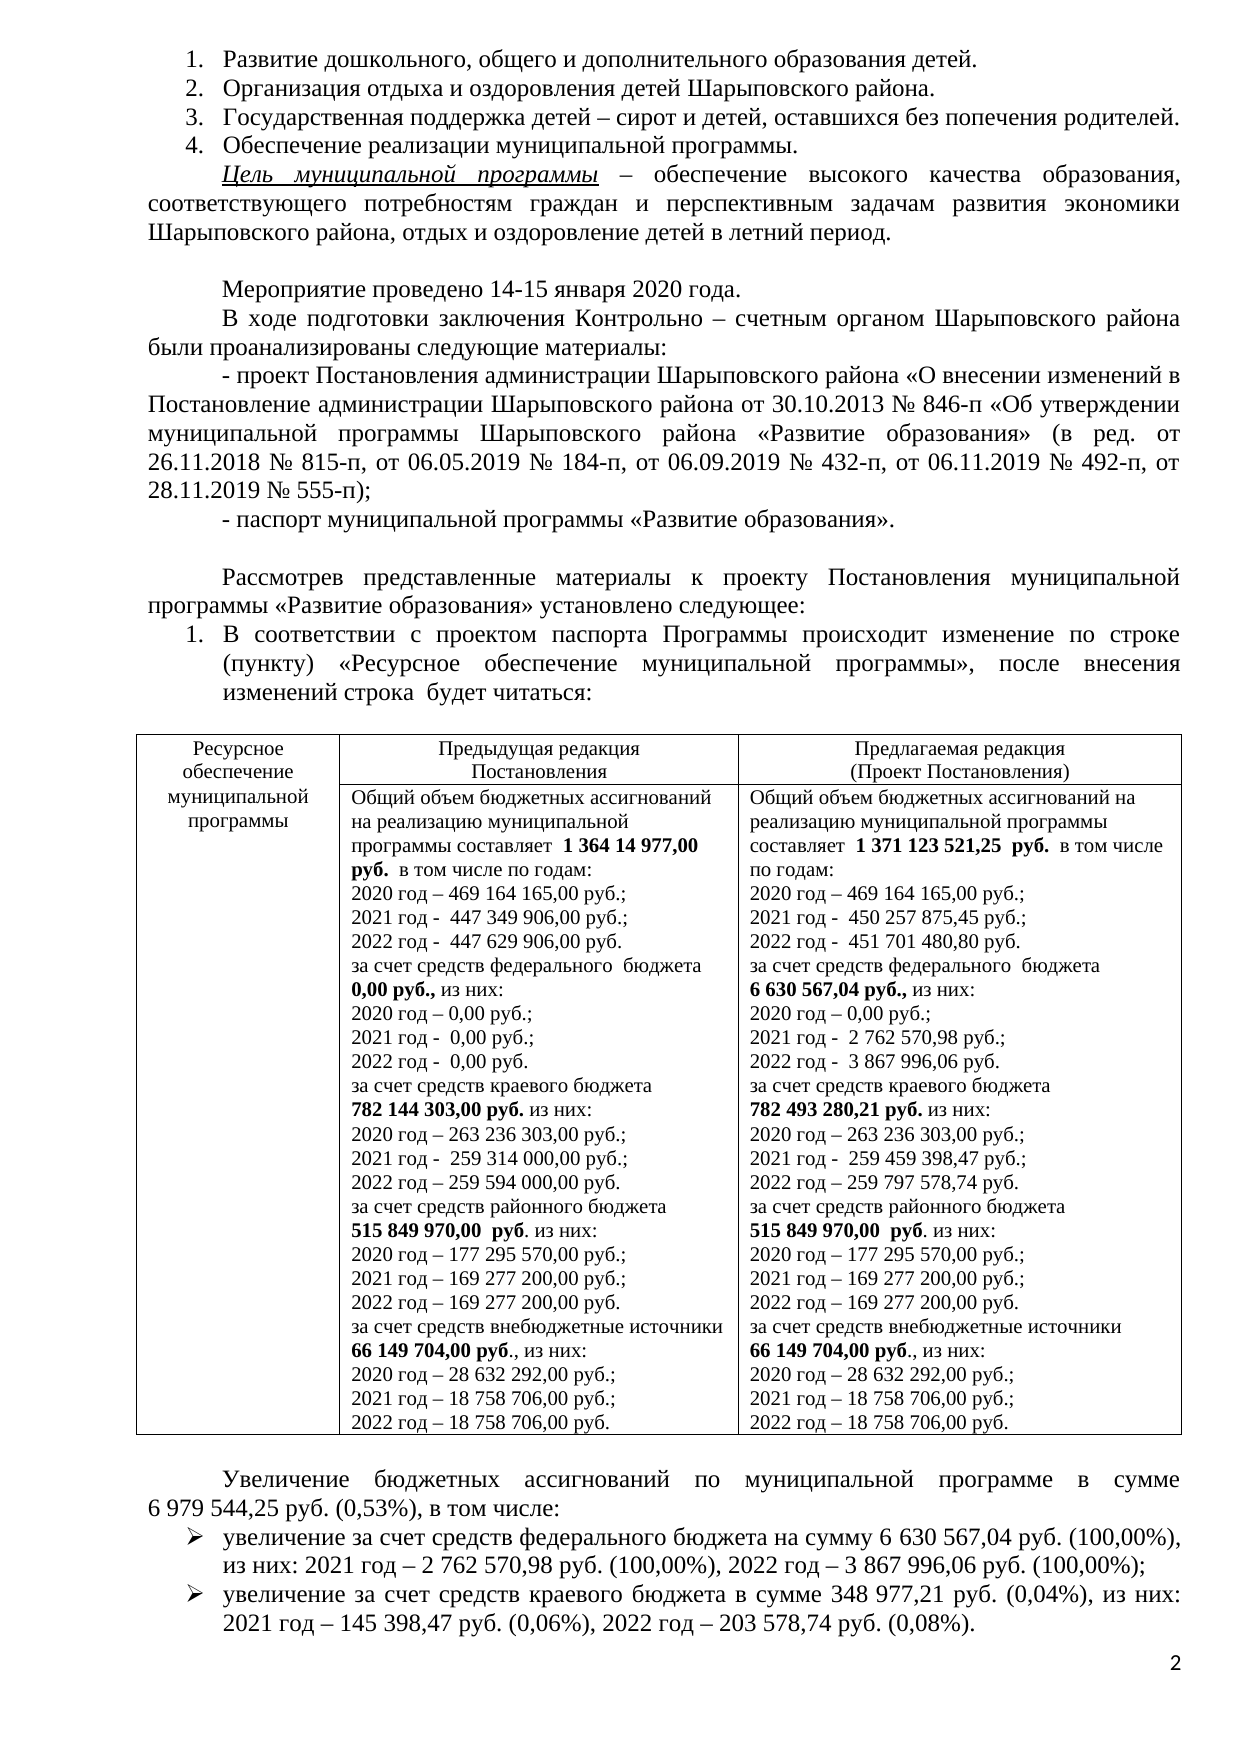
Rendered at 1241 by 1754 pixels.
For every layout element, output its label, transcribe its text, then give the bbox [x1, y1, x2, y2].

table_cell Общий объем бюджетных ассигнований на реализацию муниципальной программы составляет 1 364 14 977,00 руб. в том числе по годам: 2020 год – 469 164 165,00 руб.; 2021 год - 447 349 906,00 руб.; 2022 год - 447 629 906,00 руб. за счет средств федерального бюджета 0,00 руб., из них: 2020 год – 0,00 руб.; 2021 год - 0,00 руб.; 2022 год - 0,00 руб. за счет средств краевого бюджета 782 144 303,00 руб. из них: 2020 год – 263 236 303,00 руб.; 2021 год - 259 314 000,00 руб.; 2022 год – 259 594 000,00 руб. за счет средств районного бюджета 515 849 970,00 руб. из них: 2020 год – 177 295 570,00 руб.; 2021 год – 169 277 200,00 руб.; 2022 год – 169 277 200,00 руб. за счет средств внебюджетные источники 66 149 704,00 руб., из них: 2020 год – 28 632 292,00 руб.; 2021 год – 18 758 706,00 руб.; 2022 год – 18 758 706,00 руб. [340, 785, 738, 1434]
text - паспорт муниципальной программы «Развитие образования». [148, 504, 1181, 533]
list Организация отдыха и оздоровления детей Шарыповского района. [185, 73, 1181, 102]
list увеличение за счет средств краевого бюджета в сумме 348 977,21 руб. (0,04%), из них: 2021 год – 145 398,47 руб. (0,06%), 2022 год – 203 578,74 руб. (0,08%). [185, 1579, 1181, 1637]
list Обеспечение реализации муниципальной программы. [185, 131, 1181, 159]
text Мероприятие проведено 14-15 января 2020 года. [148, 274, 1181, 303]
text Цель муниципальной программы – обеспечение высокого качества образования, соответствующего потребностям граждан и перспективным задачам развития экономики Шарыповского района, отдых и оздоровление детей в летний период. [148, 159, 1181, 246]
table_header Ресурсное обеспечение муниципальной программы [137, 735, 339, 1434]
table_header Предыдущая редакция Постановления [340, 735, 738, 783]
list В соответствии с проектом паспорта Программы происходит изменение по строке (пункту) «Ресурсное обеспечение муниципальной программы», после внесения изменений строка будет читаться: [185, 619, 1181, 706]
list Государственная поддержка детей – сирот и детей, оставшихся без попечения родителей. [185, 102, 1181, 131]
table_header Предлагаемая редакция (Проект Постановления) [739, 735, 1181, 783]
text Увеличение бюджетных ассигнований по муниципальной программе в сумме 6 979 544,25 руб. (0,53%), в том числе: [148, 1464, 1181, 1522]
list Развитие дошкольного, общего и дополнительного образования детей. [185, 44, 1181, 73]
text В ходе подготовки заключения Контрольно – счетным органом Шарыповского района были проанализированы следующие материалы: [148, 303, 1181, 361]
text Рассмотрев представленные материалы к проекту Постановления муниципальной программы «Развитие образования» установлено следующее: [148, 562, 1181, 619]
text - проект Постановления администрации Шарыповского района «О внесении изменений в Постановление администрации Шарыповского района от 30.10.2013 № 846-п «Об утверждении муниципальной программы Шарыповского района «Развитие образования» (в ред. от 26.11.2018 № 815-п, от 06.05.2019 № 184-п, от 06.09.2019 № 432-п, от 06.11.2019 № 492-п, от 28.11.2019 № 555-п); [148, 361, 1181, 504]
list увеличение за счет средств федерального бюджета на сумму 6 630 567,04 руб. (100,00%), из них: 2021 год – 2 762 570,98 руб. (100,00%), 2022 год – 3 867 996,06 руб. (100,00%); [185, 1522, 1181, 1579]
table_cell Общий объем бюджетных ассигнований на реализацию муниципальной программы составляет 1 371 123 521,25 руб. в том числе по годам: 2020 год – 469 164 165,00 руб.; 2021 год - 450 257 875,45 руб.; 2022 год - 451 701 480,80 руб. за счет средств федерального бюджета 6 630 567,04 руб., из них: 2020 год – 0,00 руб.; 2021 год - 2 762 570,98 руб.; 2022 год - 3 867 996,06 руб. за счет средств краевого бюджета 782 493 280,21 руб. из них: 2020 год – 263 236 303,00 руб.; 2021 год - 259 459 398,47 руб.; 2022 год – 259 797 578,74 руб. за счет средств районного бюджета 515 849 970,00 руб. из них: 2020 год – 177 295 570,00 руб.; 2021 год – 169 277 200,00 руб.; 2022 год – 169 277 200,00 руб. за счет средств внебюджетные источники 66 149 704,00 руб., из них: 2020 год – 28 632 292,00 руб.; 2021 год – 18 758 706,00 руб.; 2022 год – 18 758 706,00 руб. [739, 785, 1181, 1434]
